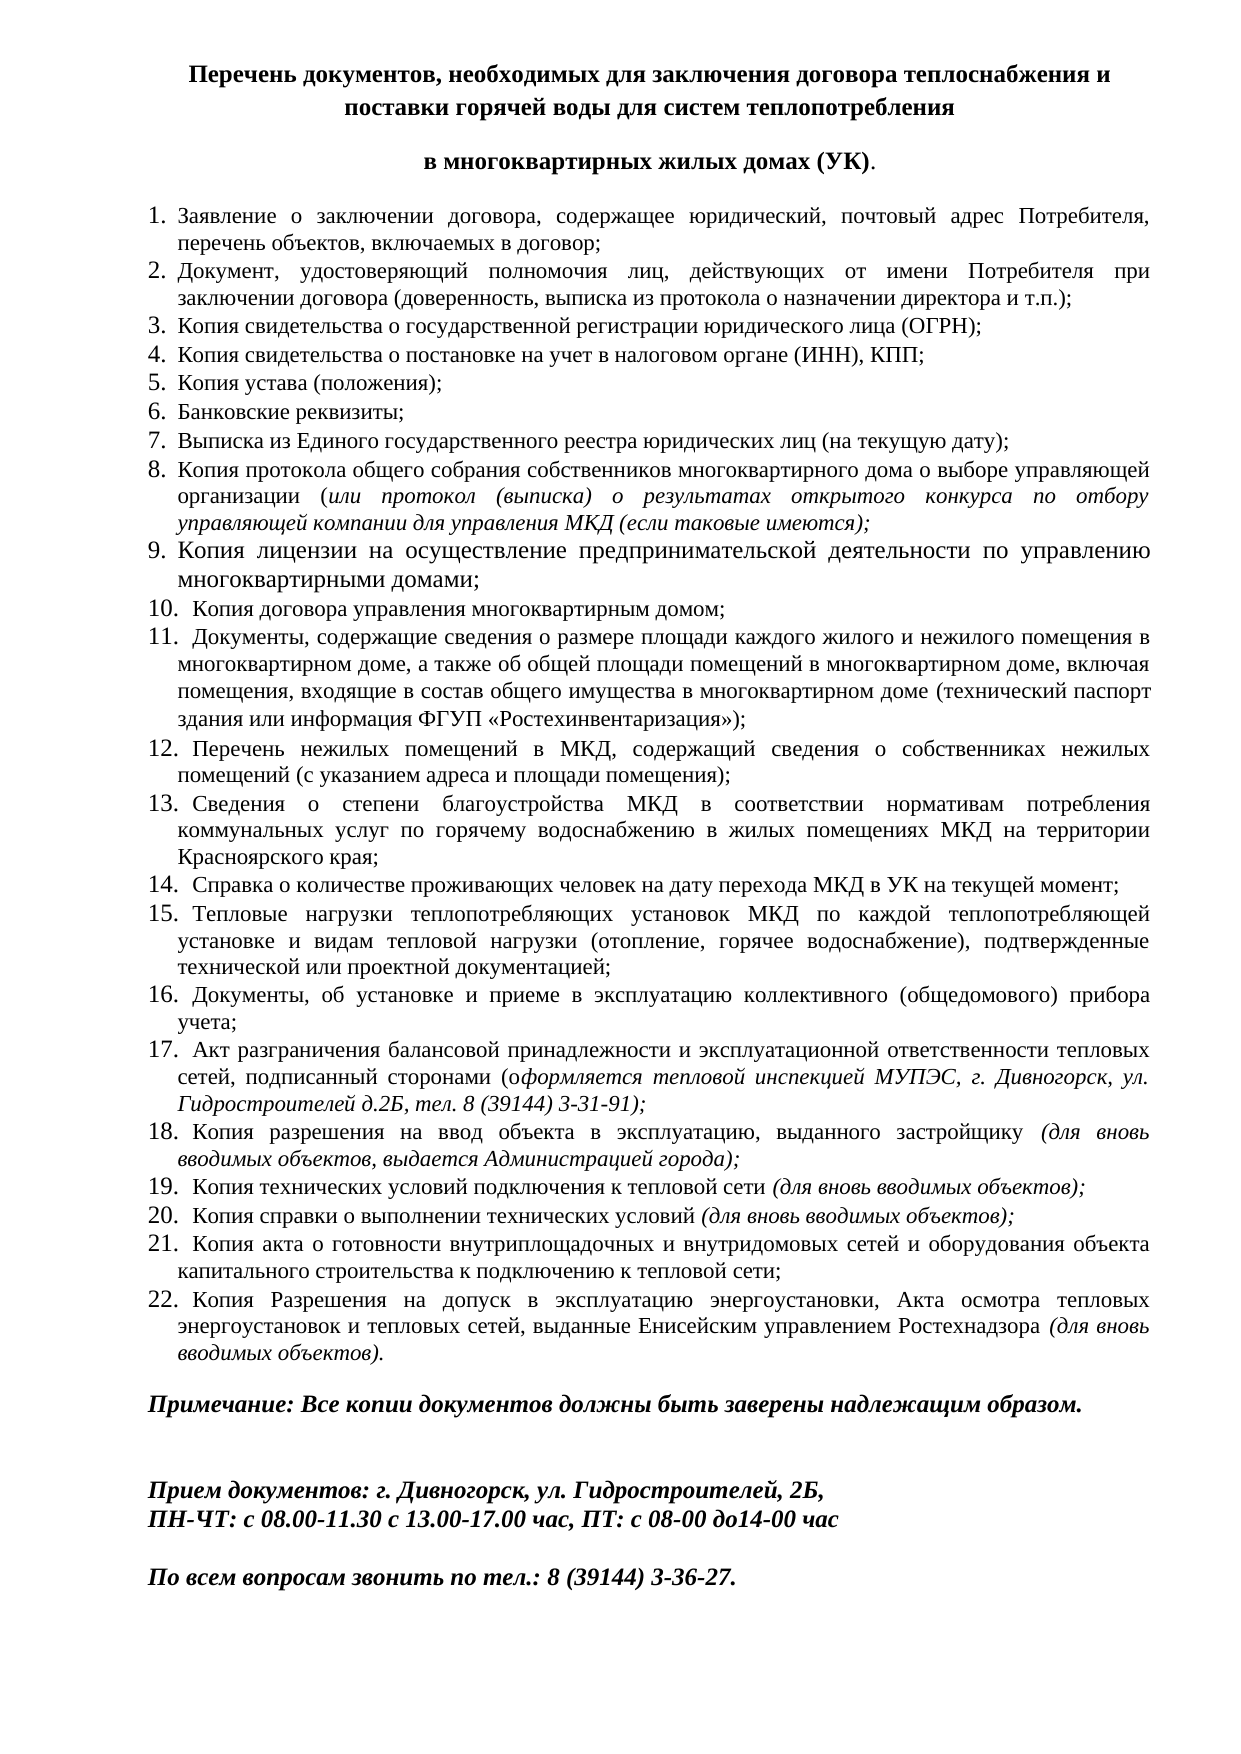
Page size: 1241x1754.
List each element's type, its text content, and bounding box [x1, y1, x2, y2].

list Копия разрешения на ввод объекта в эксплуатацию, выданного застройщику (для вновь вводимых объектов, выдается Администрацией города); [148, 1116, 1152, 1171]
list Копия договора управления многоквартирным домом; [148, 593, 1152, 621]
list Заявление о заключении договора, содержащее юридический, почтовый адрес Потребителя, перечень объектов, включаемых в договор; [148, 200, 1152, 255]
text Перечень документов, необходимых для заключения договора теплоснабжения и поставки горячей воды для систем теплопотребления [148, 59, 1152, 121]
list Документы, содержащие сведения о размере площади каждого жилого и нежилого помещения в многоквартирном доме, а также об общей площади помещений в многоквартирном доме, включая помещения, входящие в состав общего имущества в многоквартирном доме (технический паспорт здания или информация ФГУП «Ростехинвентаризация»); [148, 621, 1152, 733]
text По всем вопросам звонить по тел.: 8 (39144) 3-36-27. [148, 1562, 1152, 1590]
text ПН-ЧТ: с 08.00-11.30 с 13.00-17.00 час, ПТ: с 08-00 до14-00 час [148, 1504, 1152, 1533]
list Копия свидетельства о постановке на учет в налоговом органе (ИНН), КПП; [148, 339, 1152, 367]
list Копия лицензии на осуществление предпринимательской деятельности по управлению многоквартирными домами; [148, 535, 1152, 593]
list Копия технических условий подключения к тепловой сети (для вновь вводимых объектов); [148, 1171, 1152, 1200]
text Примечание: Все копии документов должны быть заверены надлежащим образом. [148, 1389, 1152, 1418]
list Акт разграничения балансовой принадлежности и эксплуатационной ответственности тепловых сетей, подписанный сторонами (оформляется тепловой инспекцией МУПЭС, г. Дивногорск, ул. Гидростроителей д.2Б, тел. 8 (39144) 3-31-91); [148, 1034, 1152, 1116]
list Документ, удостоверяющий полномочия лиц, действующих от имени Потребителя при заключении договора (доверенность, выписка из протокола о назначении директора и т.п.); [148, 255, 1152, 310]
list Копия протокола общего собрания собственников многоквартирного дома о выборе управляющей организации (или протокол (выписка) о результатах открытого конкурса по отбору управляющей компании для управления МКД (если таковые имеются); [148, 454, 1152, 535]
list Справка о количестве проживающих человек на дату перехода МКД в УК на текущей момент; [148, 869, 1152, 898]
text Прием документов: г. Дивногорск, ул. Гидростроителей, 2Б, [148, 1475, 1152, 1504]
list Копия устава (положения); [148, 367, 1152, 396]
list Документы, об установке и приеме в эксплуатацию коллективного (общедомового) прибора учета; [148, 979, 1152, 1034]
list Копия свидетельства о государственной регистрации юридического лица (ОГРН); [148, 310, 1152, 339]
list Выписка из Единого государственного реестра юридических лиц (на текущую дату); [148, 425, 1152, 454]
list Копия Разрешения на допуск в эксплуатацию энергоустановки, Акта осмотра тепловых энергоустановок и тепловых сетей, выданные Енисейским управлением Ростехнадзора (для вновь вводимых объектов). [148, 1284, 1152, 1365]
list Тепловые нагрузки теплопотребляющих установок МКД по каждой теплопотребляющей установке и видам тепловой нагрузки (отопление, горячее водоснабжение), подтвержденные технической или проектной документацией; [148, 898, 1152, 979]
list Копия акта о готовности внутриплощадочных и внутридомовых сетей и оборудования объекта капитального строительства к подключению к тепловой сети; [148, 1228, 1152, 1284]
list Сведения о степени благоустройства МКД в соответствии нормативам потребления коммунальных услуг по горячему водоснабжению в жилых помещениях МКД на территории Красноярского края; [148, 788, 1152, 869]
list Перечень нежилых помещений в МКД, содержащий сведения о собственниках нежилых помещений (с указанием адреса и площади помещения); [148, 733, 1152, 788]
list Банковские реквизиты; [148, 396, 1152, 425]
list Копия справки о выполнении технических условий (для вновь вводимых объектов); [148, 1200, 1152, 1228]
text в многоквартирных жилых домах (УК). [148, 146, 1152, 175]
